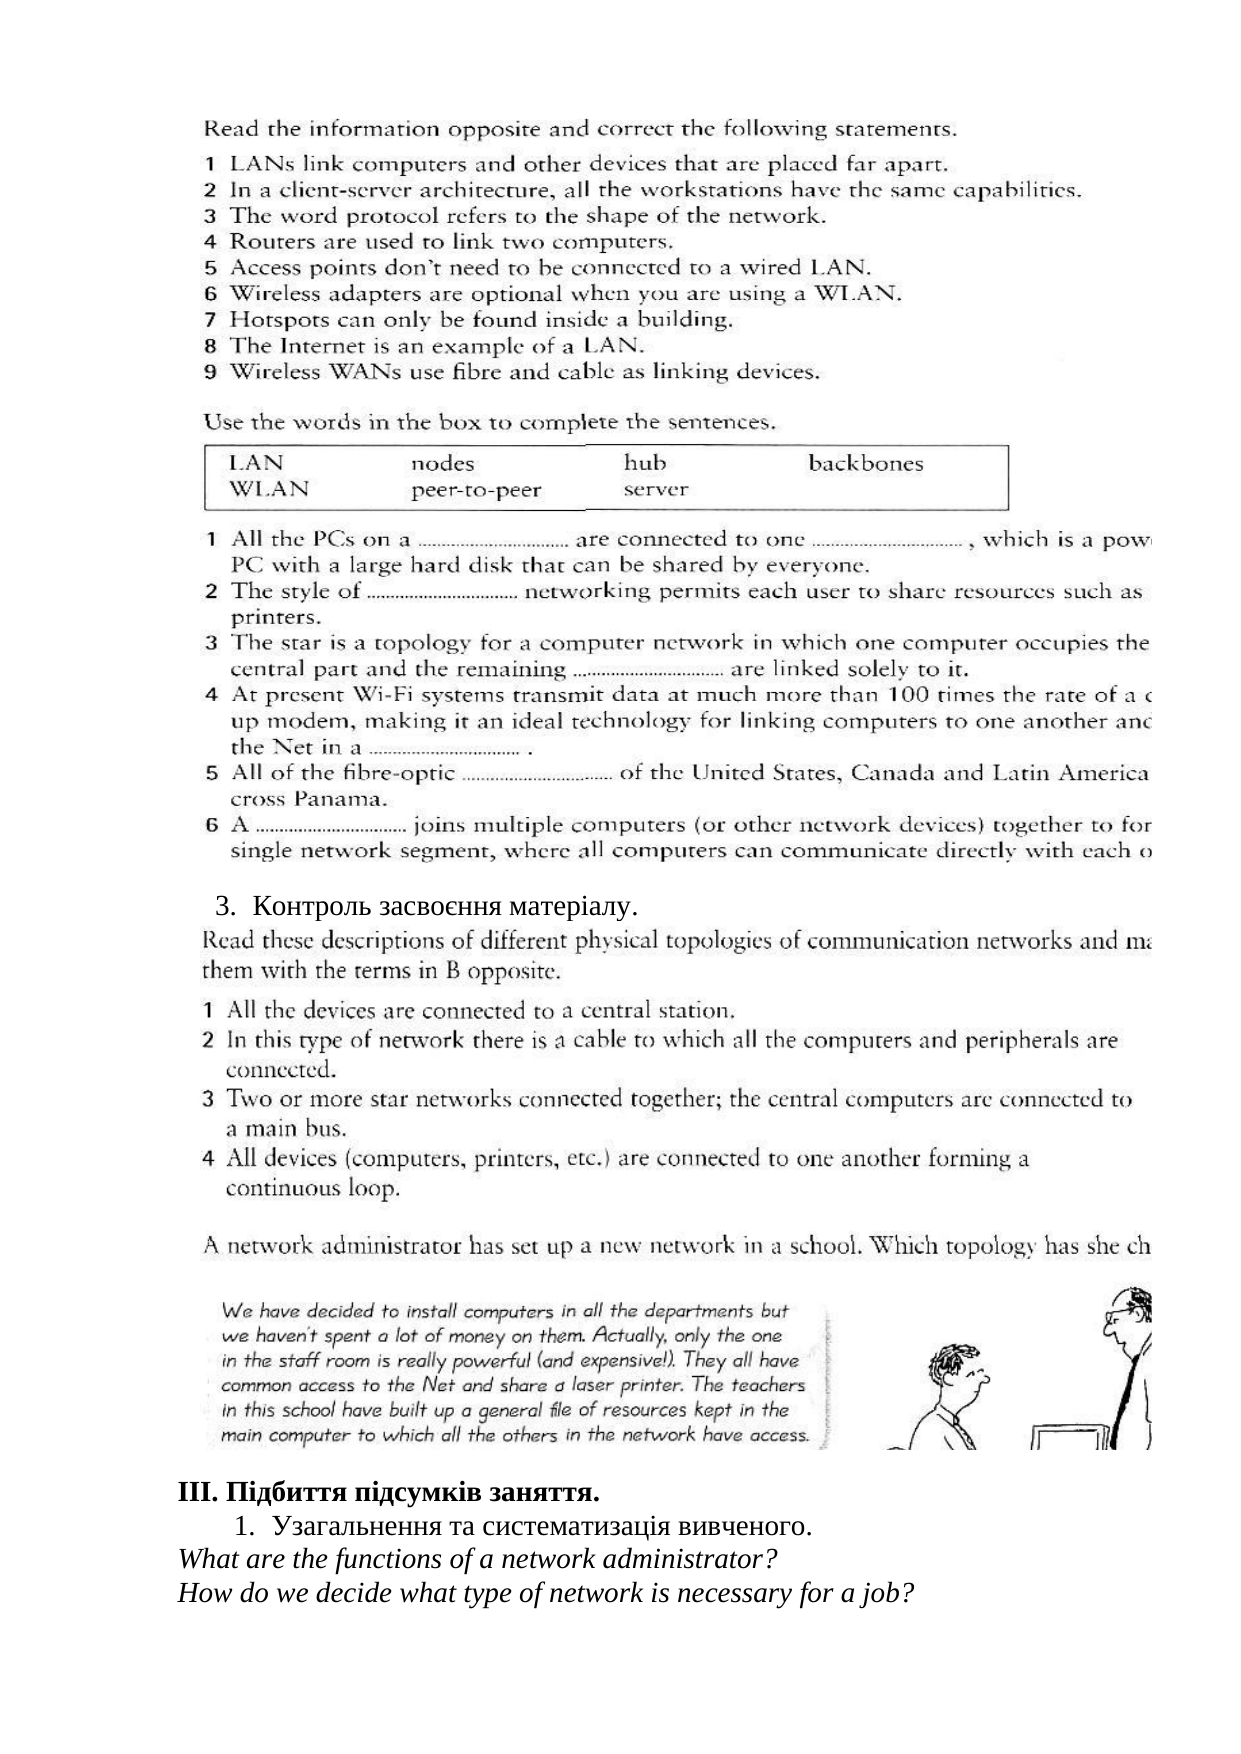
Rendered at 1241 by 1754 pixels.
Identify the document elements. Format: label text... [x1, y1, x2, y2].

text ІІІ. Підбиття підсумків заняття. [177, 1474, 1152, 1508]
text How do we decide what type of network is necessary for a job? [177, 1575, 1152, 1608]
list Контроль засвоєння матеріалу. [215, 888, 1152, 921]
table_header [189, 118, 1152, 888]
text What are the functions of a network administrator? [177, 1541, 1152, 1575]
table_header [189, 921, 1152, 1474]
list Узагальнення та систематизація вивченого. [233, 1508, 1152, 1541]
